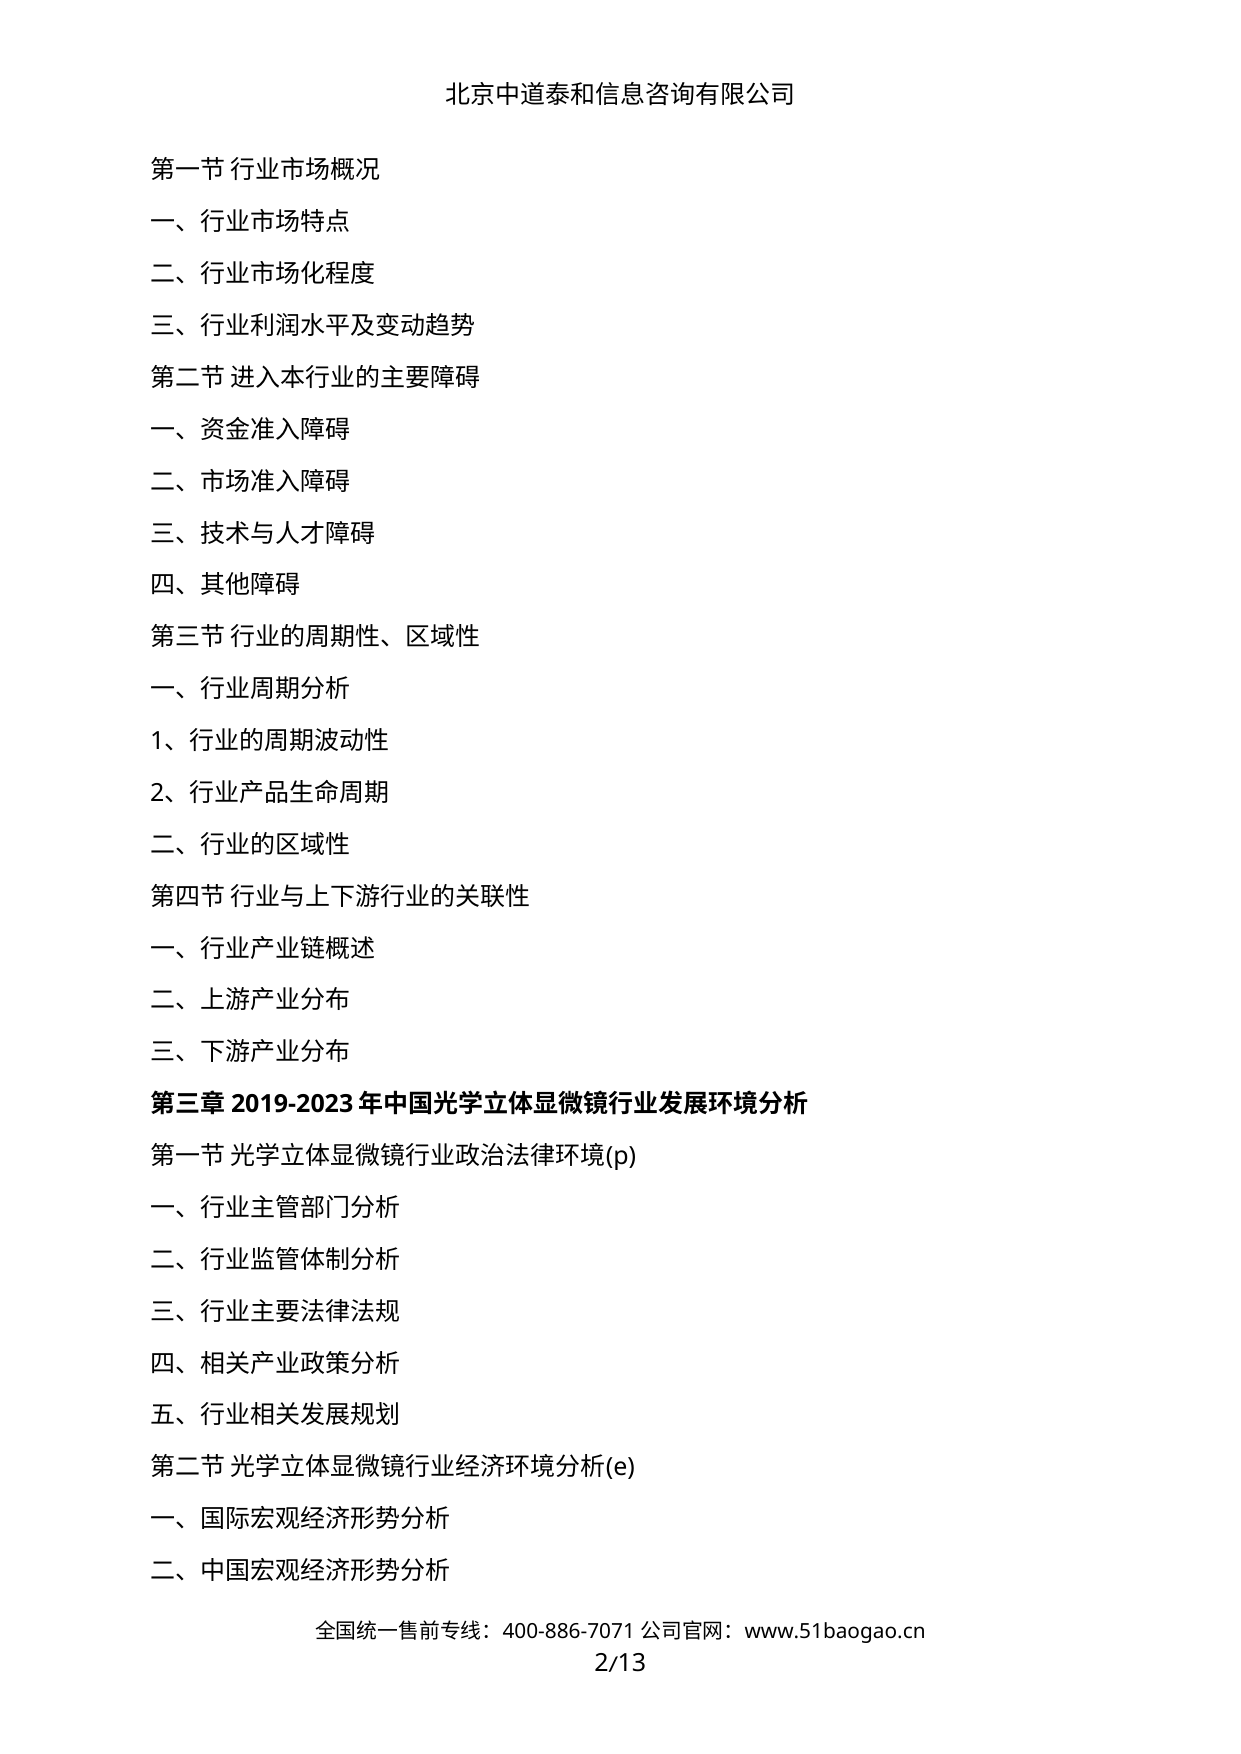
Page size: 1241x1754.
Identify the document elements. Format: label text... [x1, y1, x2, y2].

text 四、其他障碍 [150, 565, 1090, 601]
text 第四节 行业与上下游行业的关联性 [150, 876, 1090, 912]
text 一、资金准入障碍 [150, 409, 1090, 446]
text 三、行业主要法律法规 [150, 1291, 1090, 1327]
text 二、市场准入障碍 [150, 461, 1090, 497]
text 一、行业市场特点 [150, 202, 1090, 238]
text 三、行业利润水平及变动趋势 [150, 306, 1090, 342]
text 四、相关产业政策分析 [150, 1343, 1090, 1379]
text 五、行业相关发展规划 [150, 1395, 1090, 1431]
text 二、行业监管体制分析 [150, 1239, 1090, 1276]
text 二、行业市场化程度 [150, 254, 1090, 290]
text 第一节 光学立体显微镜行业政治法律环境(p) [150, 1136, 1090, 1172]
text 二、上游产业分布 [150, 980, 1090, 1016]
text 第一节 行业市场概况 [150, 150, 1090, 186]
text 三、技术与人才障碍 [150, 513, 1090, 549]
text 第二节 光学立体显微镜行业经济环境分析(e) [150, 1447, 1090, 1483]
text 三、下游产业分布 [150, 1032, 1090, 1068]
text 一、行业周期分析 [150, 669, 1090, 705]
text 2、行业产品生命周期 [150, 772, 1090, 809]
text 二、中国宏观经济形势分析 [150, 1551, 1090, 1587]
text 1、行业的周期波动性 [150, 721, 1090, 757]
text 一、行业主管部门分析 [150, 1187, 1090, 1224]
text 一、国际宏观经济形势分析 [150, 1499, 1090, 1535]
text 第三章 2019-2023年中国光学立体显微镜行业发展环境分析 [150, 1084, 1090, 1120]
text 一、行业产业链概述 [150, 928, 1090, 964]
text 第三节 行业的周期性、区域性 [150, 617, 1090, 653]
text 第二节 进入本行业的主要障碍 [150, 357, 1090, 394]
text 二、行业的区域性 [150, 824, 1090, 861]
